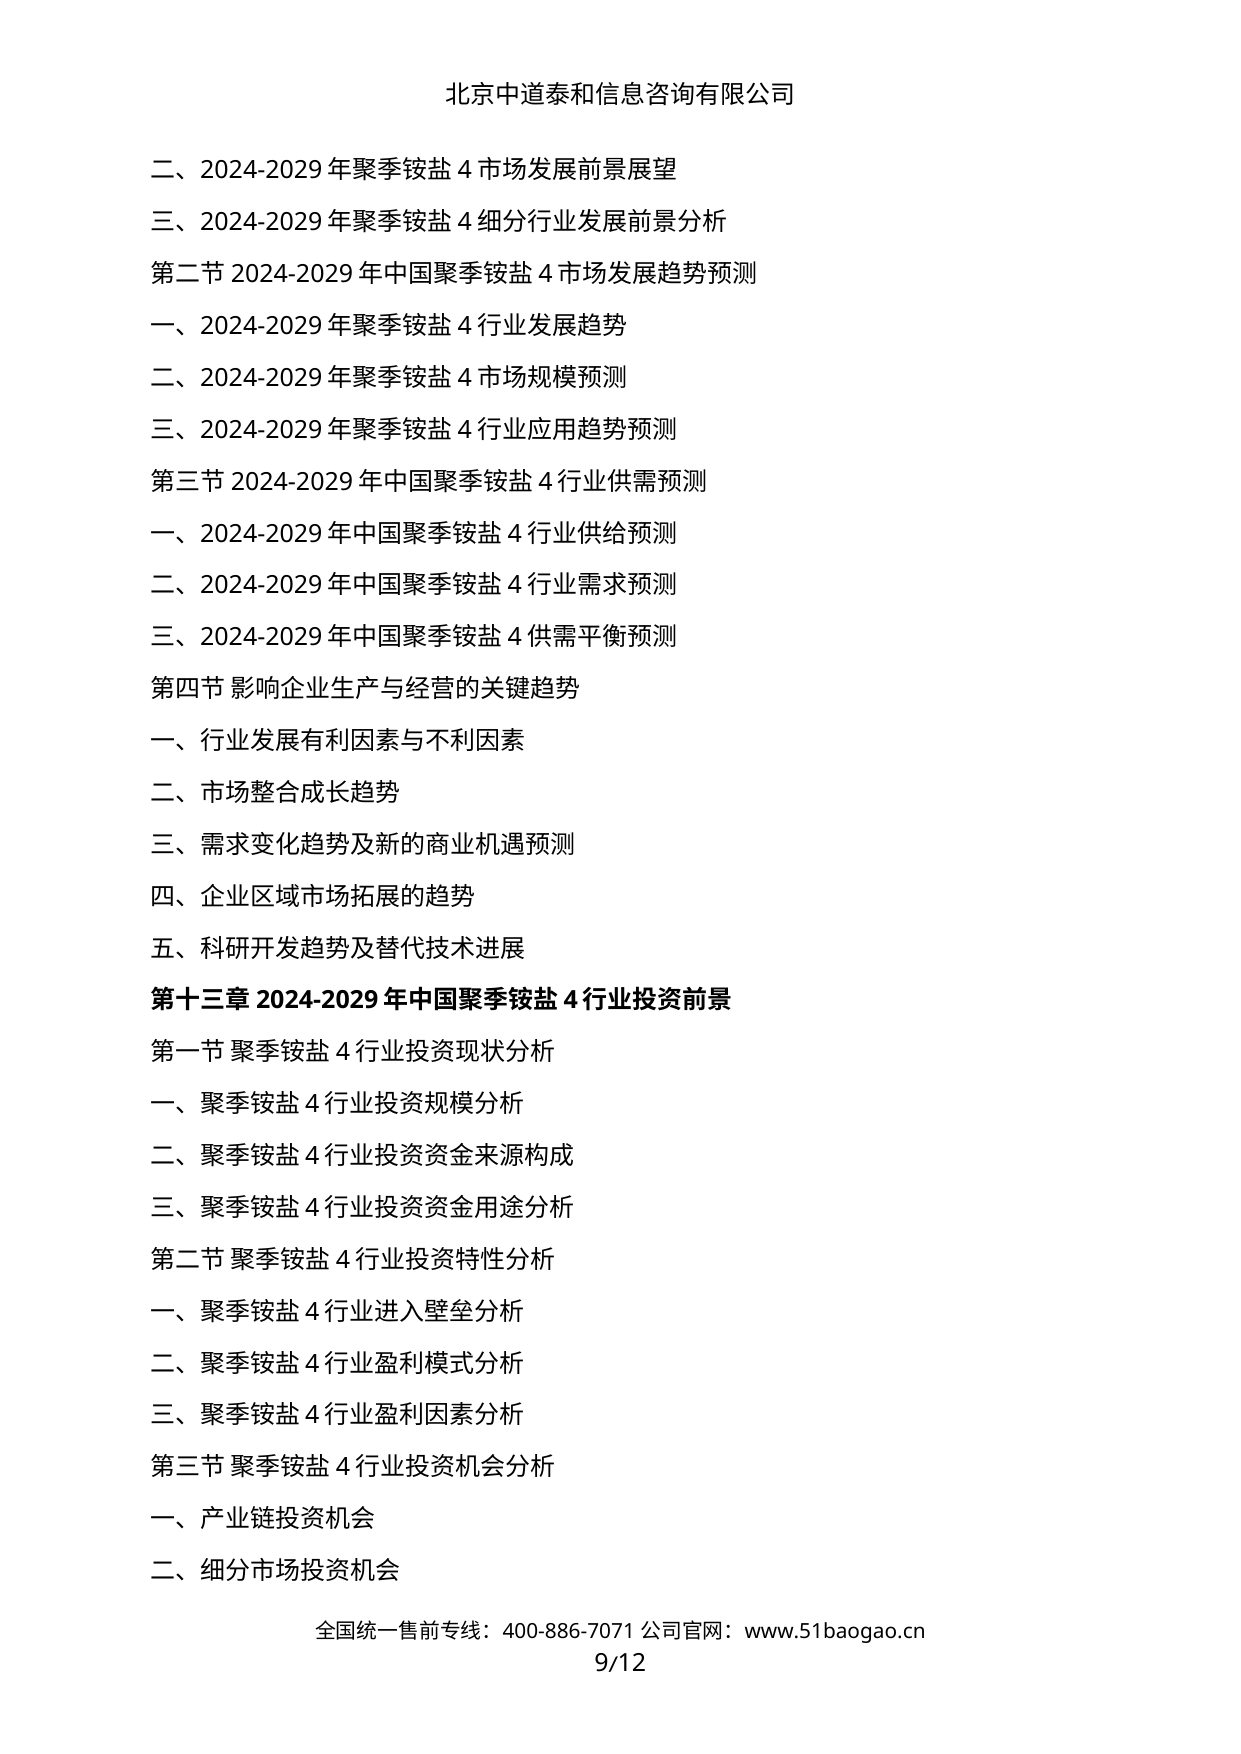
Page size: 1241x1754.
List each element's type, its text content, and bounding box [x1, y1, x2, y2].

text 二、2024-2029年聚季铵盐4市场规模预测 [150, 357, 1090, 394]
text 三、聚季铵盐4行业盈利因素分析 [150, 1395, 1090, 1431]
text 三、需求变化趋势及新的商业机遇预测 [150, 824, 1090, 861]
text 一、聚季铵盐4行业投资规模分析 [150, 1084, 1090, 1120]
text 第三节 聚季铵盐4行业投资机会分析 [150, 1447, 1090, 1483]
text 三、聚季铵盐4行业投资资金用途分析 [150, 1187, 1090, 1224]
text 二、2024-2029年中国聚季铵盐4行业需求预测 [150, 565, 1090, 601]
text 三、2024-2029年聚季铵盐4细分行业发展前景分析 [150, 202, 1090, 238]
text 第二节 2024-2029年中国聚季铵盐4市场发展趋势预测 [150, 254, 1090, 290]
text 第一节 聚季铵盐4行业投资现状分析 [150, 1032, 1090, 1068]
text 五、科研开发趋势及替代技术进展 [150, 928, 1090, 964]
text 一、2024-2029年聚季铵盐4行业发展趋势 [150, 306, 1090, 342]
text 二、市场整合成长趋势 [150, 772, 1090, 809]
text 一、2024-2029年中国聚季铵盐4行业供给预测 [150, 513, 1090, 549]
text 一、行业发展有利因素与不利因素 [150, 721, 1090, 757]
text 一、聚季铵盐4行业进入壁垒分析 [150, 1291, 1090, 1327]
text 二、聚季铵盐4行业投资资金来源构成 [150, 1136, 1090, 1172]
text 二、细分市场投资机会 [150, 1551, 1090, 1587]
text 三、2024-2029年聚季铵盐4行业应用趋势预测 [150, 409, 1090, 446]
text 三、2024-2029年中国聚季铵盐4供需平衡预测 [150, 617, 1090, 653]
text 第三节 2024-2029年中国聚季铵盐4行业供需预测 [150, 461, 1090, 497]
text 第四节 影响企业生产与经营的关键趋势 [150, 669, 1090, 705]
text 四、企业区域市场拓展的趋势 [150, 876, 1090, 912]
text 第十三章 2024-2029年中国聚季铵盐4行业投资前景 [150, 980, 1090, 1016]
text 一、产业链投资机会 [150, 1499, 1090, 1535]
text 第二节 聚季铵盐4行业投资特性分析 [150, 1239, 1090, 1276]
text 二、聚季铵盐4行业盈利模式分析 [150, 1343, 1090, 1379]
text 二、2024-2029年聚季铵盐4市场发展前景展望 [150, 150, 1090, 186]
